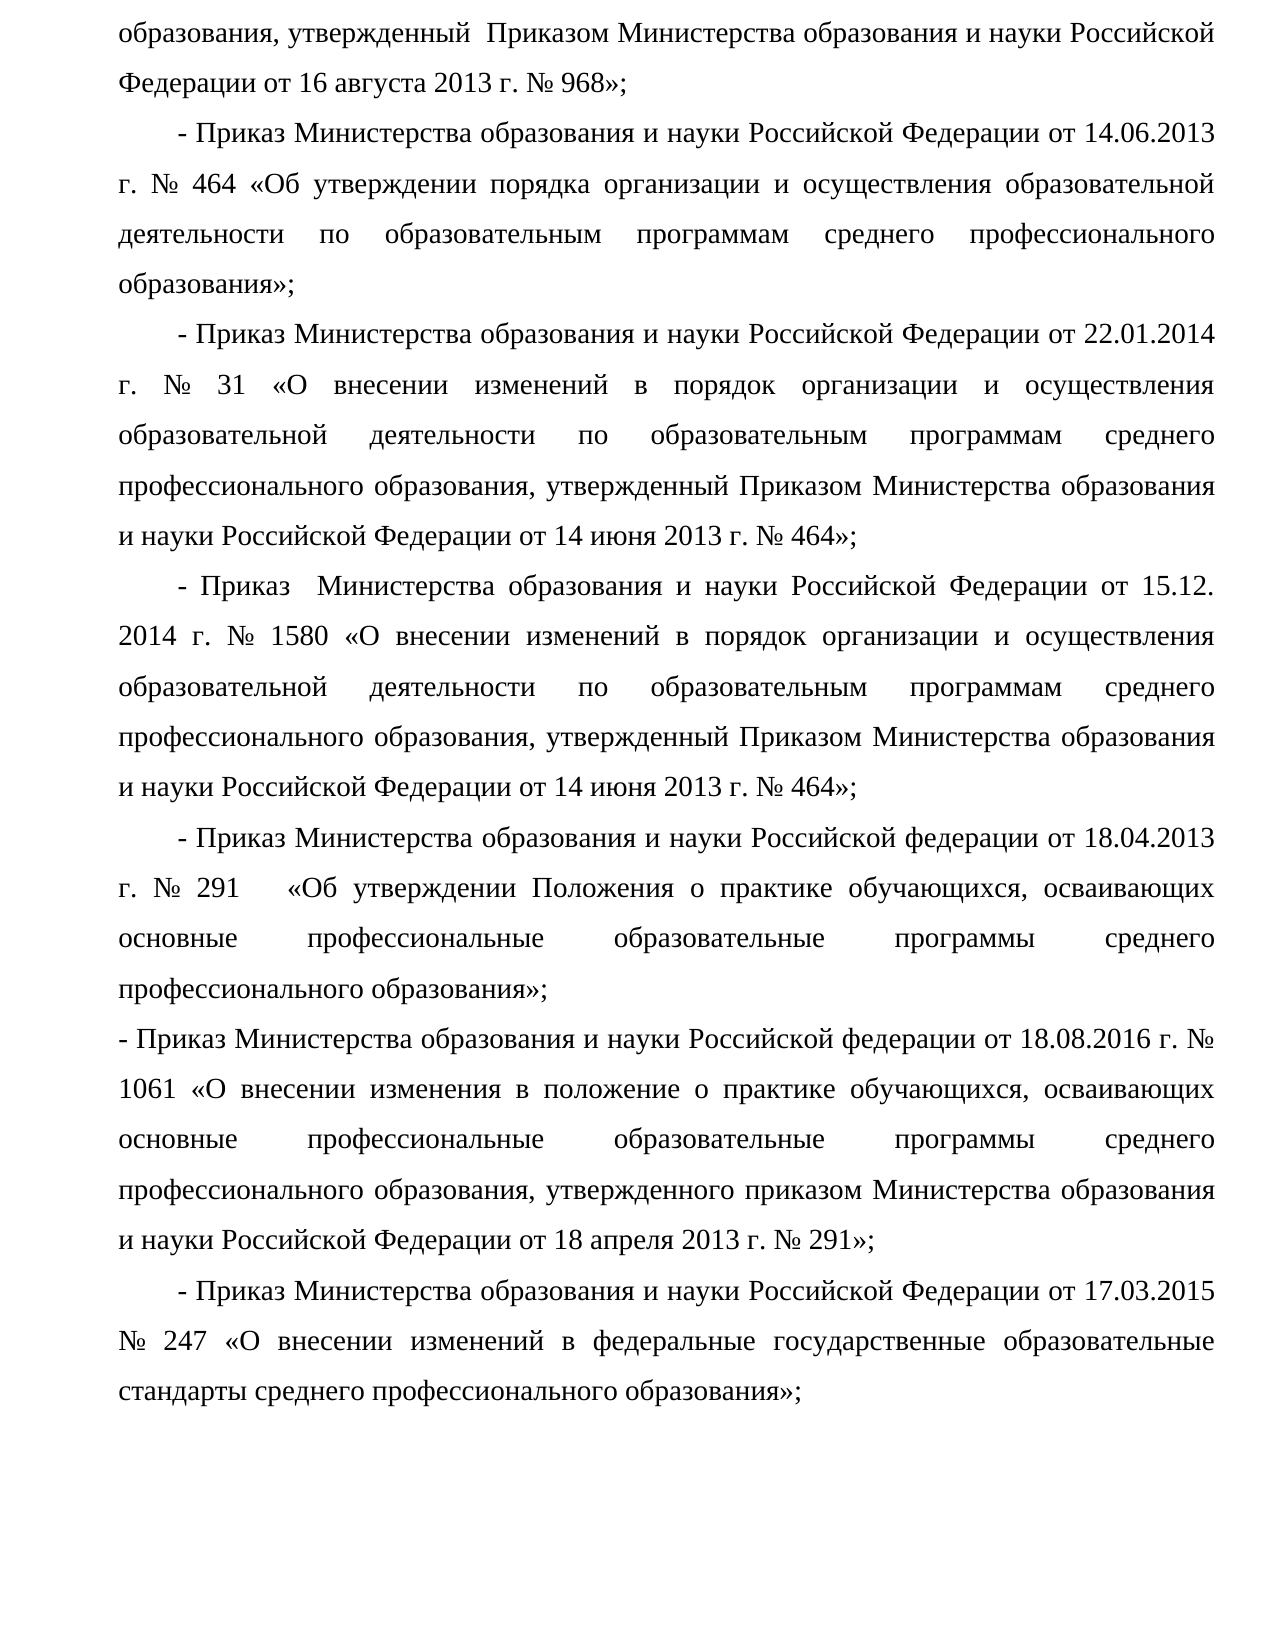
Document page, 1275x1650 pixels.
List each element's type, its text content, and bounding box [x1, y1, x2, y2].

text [118, 15, 1216, 99]
text - Приказ Министерства образования и науки Российской Федерации от 14.06.2013 г. № 464 «Об утверждении порядка организации и осуществления образовательной деятельности по образовательным программам среднего профессионального образования»; [118, 115, 1216, 300]
text - Приказ Министерства образования и науки Российской Федерации от 15.12. 2014 г. № 1580 «О внесении изменений в порядок организации и осуществления образовательной деятельности по образовательным программам среднего профессионального образования, утвержденный Приказом Министерства образования и науки Российской Федерации от 14 июня 2013 г. № 464»; [118, 568, 1216, 803]
text - Приказ Министерства образования и науки Российской федерации от 18.04.2013 г. № 291 «Об утверждении Положения о практике обучающихся, осваивающих основные профессиональные образовательные программы среднего профессионального образования»; [118, 820, 1216, 1004]
text - Приказ Министерства образования и науки Российской федерации от 18.08.2016 г. № 1061 «О внесении изменения в положение о практике обучающихся, осваивающих основные профессиональные образовательные программы среднего профессионального образования, утвержденного приказом Министерства образования и науки Российской Федерации от 18 апреля 2013 г. № 291»; [118, 1021, 1216, 1256]
text - Приказ Министерства образования и науки Российской Федерации от 17.03.2015 № 247 «О внесении изменений в федеральные государственные образовательные стандарты среднего профессионального образования»; [118, 1273, 1216, 1407]
text - Приказ Министерства образования и науки Российской Федерации от 22.01.2014 г. № 31 «О внесении изменений в порядок организации и осуществления образовательной деятельности по образовательным программам среднего профессионального образования, утвержденный Приказом Министерства образования и науки Российской Федерации от 14 июня 2013 г. № 464»; [118, 317, 1216, 551]
